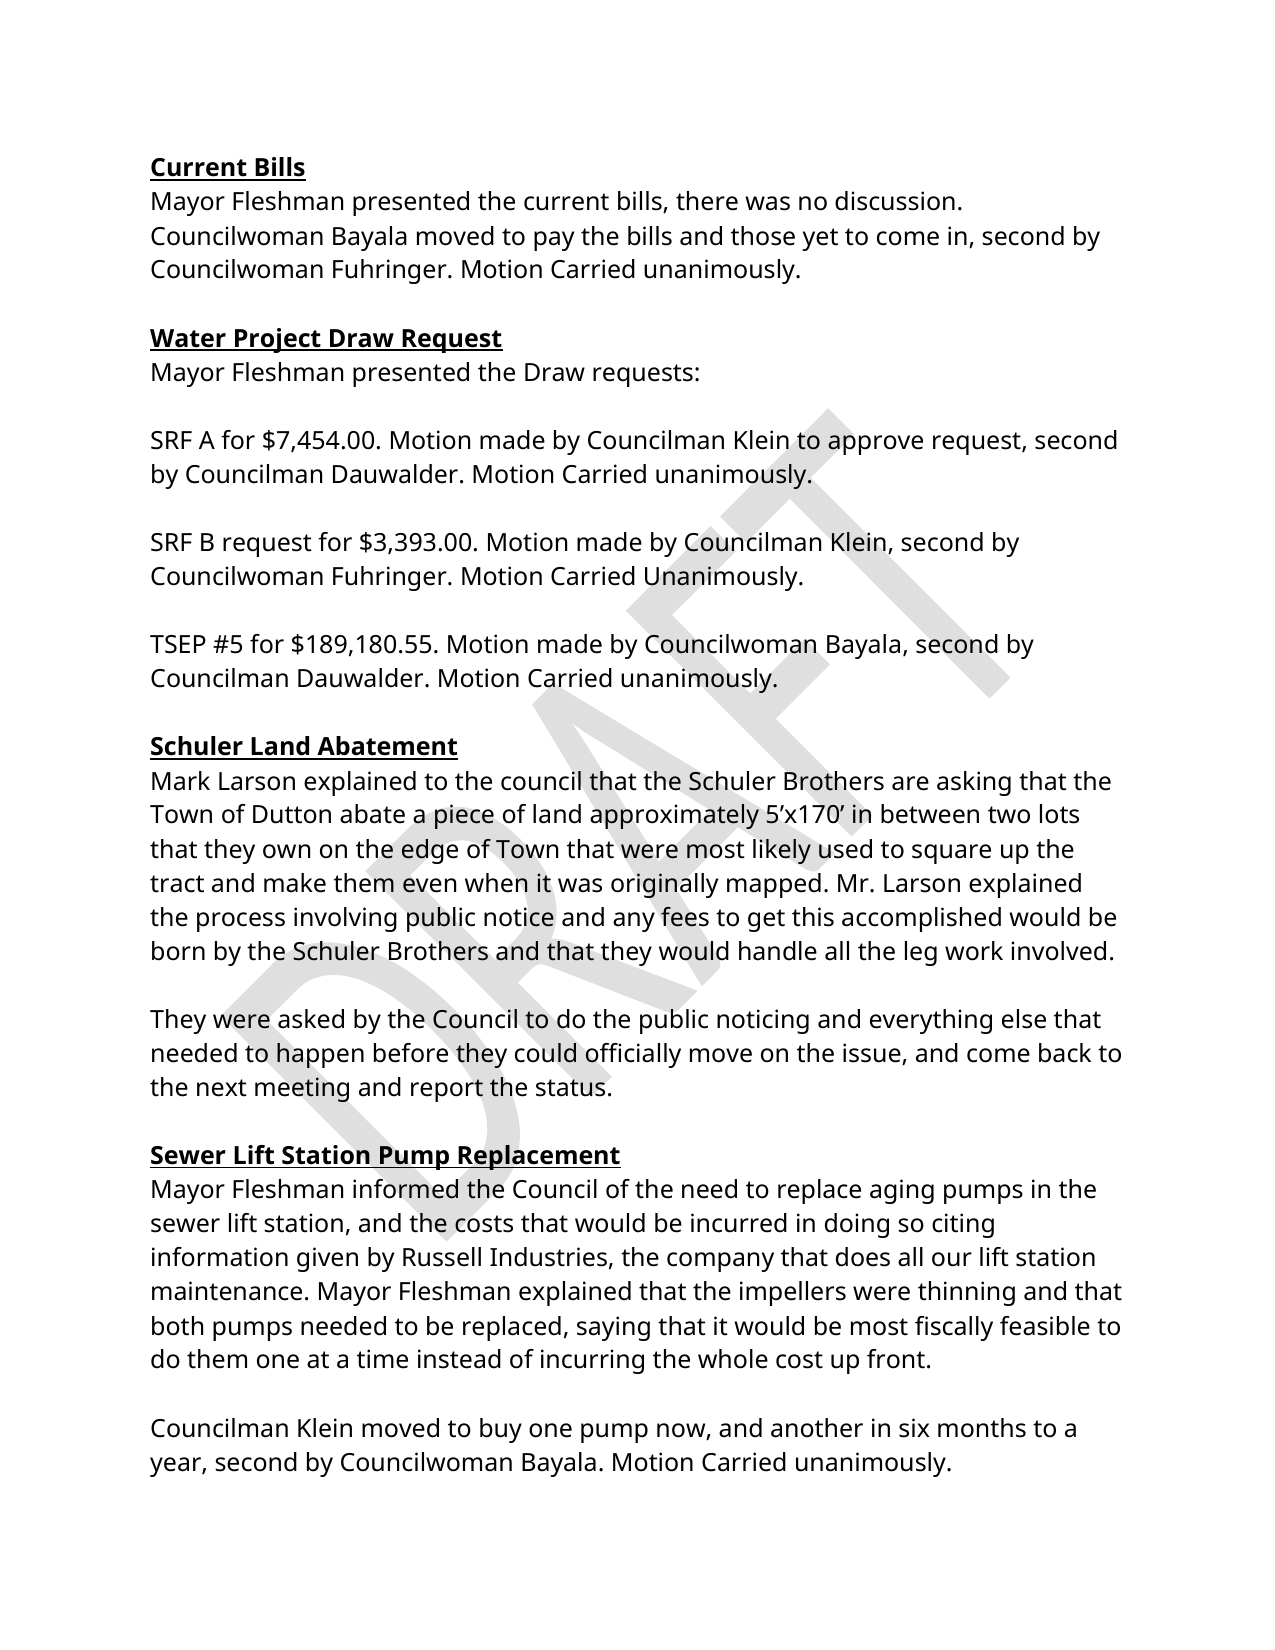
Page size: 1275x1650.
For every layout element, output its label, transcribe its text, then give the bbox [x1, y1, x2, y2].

text Water Project Draw Request [150, 320, 1125, 354]
text SRF B request for $3,393.00. Motion made by Councilman Klein, second by Councilwoman Fuhringer. Motion Carried Unanimously. [150, 525, 1125, 593]
text They were asked by the Council to do the public noticing and everything else that needed to happen before they could officially move on the issue, and come back to the next meeting and report the status. [150, 1002, 1125, 1104]
text Mayor Fleshman presented the Draw requests: [150, 354, 1125, 388]
text Sewer Lift Station Pump Replacement [150, 1138, 1125, 1172]
text SRF A for $7,454.00. Motion made by Councilman Klein to approve request, second by Councilman Dauwalder. Motion Carried unanimously. [150, 422, 1125, 491]
text Mark Larson explained to the council that the Schuler Brothers are asking that the Town of Dutton abate a piece of land approximately 5’x170’ in between two lots that they own on the edge of Town that were most likely used to square up the tract and make them even when it was originally mapped. Mr. Larson explained the process involving public notice and any fees to get this accomplished would be born by the Schuler Brothers and that they would handle all the leg work involved. [150, 763, 1125, 967]
text Councilman Klein moved to buy one pump now, and another in six months to a year, second by Councilwoman Bayala. Motion Carried unanimously. [150, 1410, 1125, 1478]
text TSEP #5 for $189,180.55. Motion made by Councilwoman Bayala, second by Councilman Dauwalder. Motion Carried unanimously. [150, 627, 1125, 695]
text Mayor Fleshman informed the Council of the need to replace aging pumps in the sewer lift station, and the costs that would be incurred in doing so citing information given by Russell Industries, the company that does all our lift station maintenance. Mayor Fleshman explained that the impellers were thinning and that both pumps needed to be replaced, saying that it would be most fiscally feasible to do them one at a time instead of incurring the whole cost up front. [150, 1172, 1125, 1376]
text Schuler Land Abatement [150, 729, 1125, 763]
text Current Bills [150, 150, 1125, 184]
text Mayor Fleshman presented the current bills, there was no discussion. Councilwoman Bayala moved to pay the bills and those yet to come in, second by Councilwoman Fuhringer. Motion Carried unanimously. [150, 184, 1125, 286]
